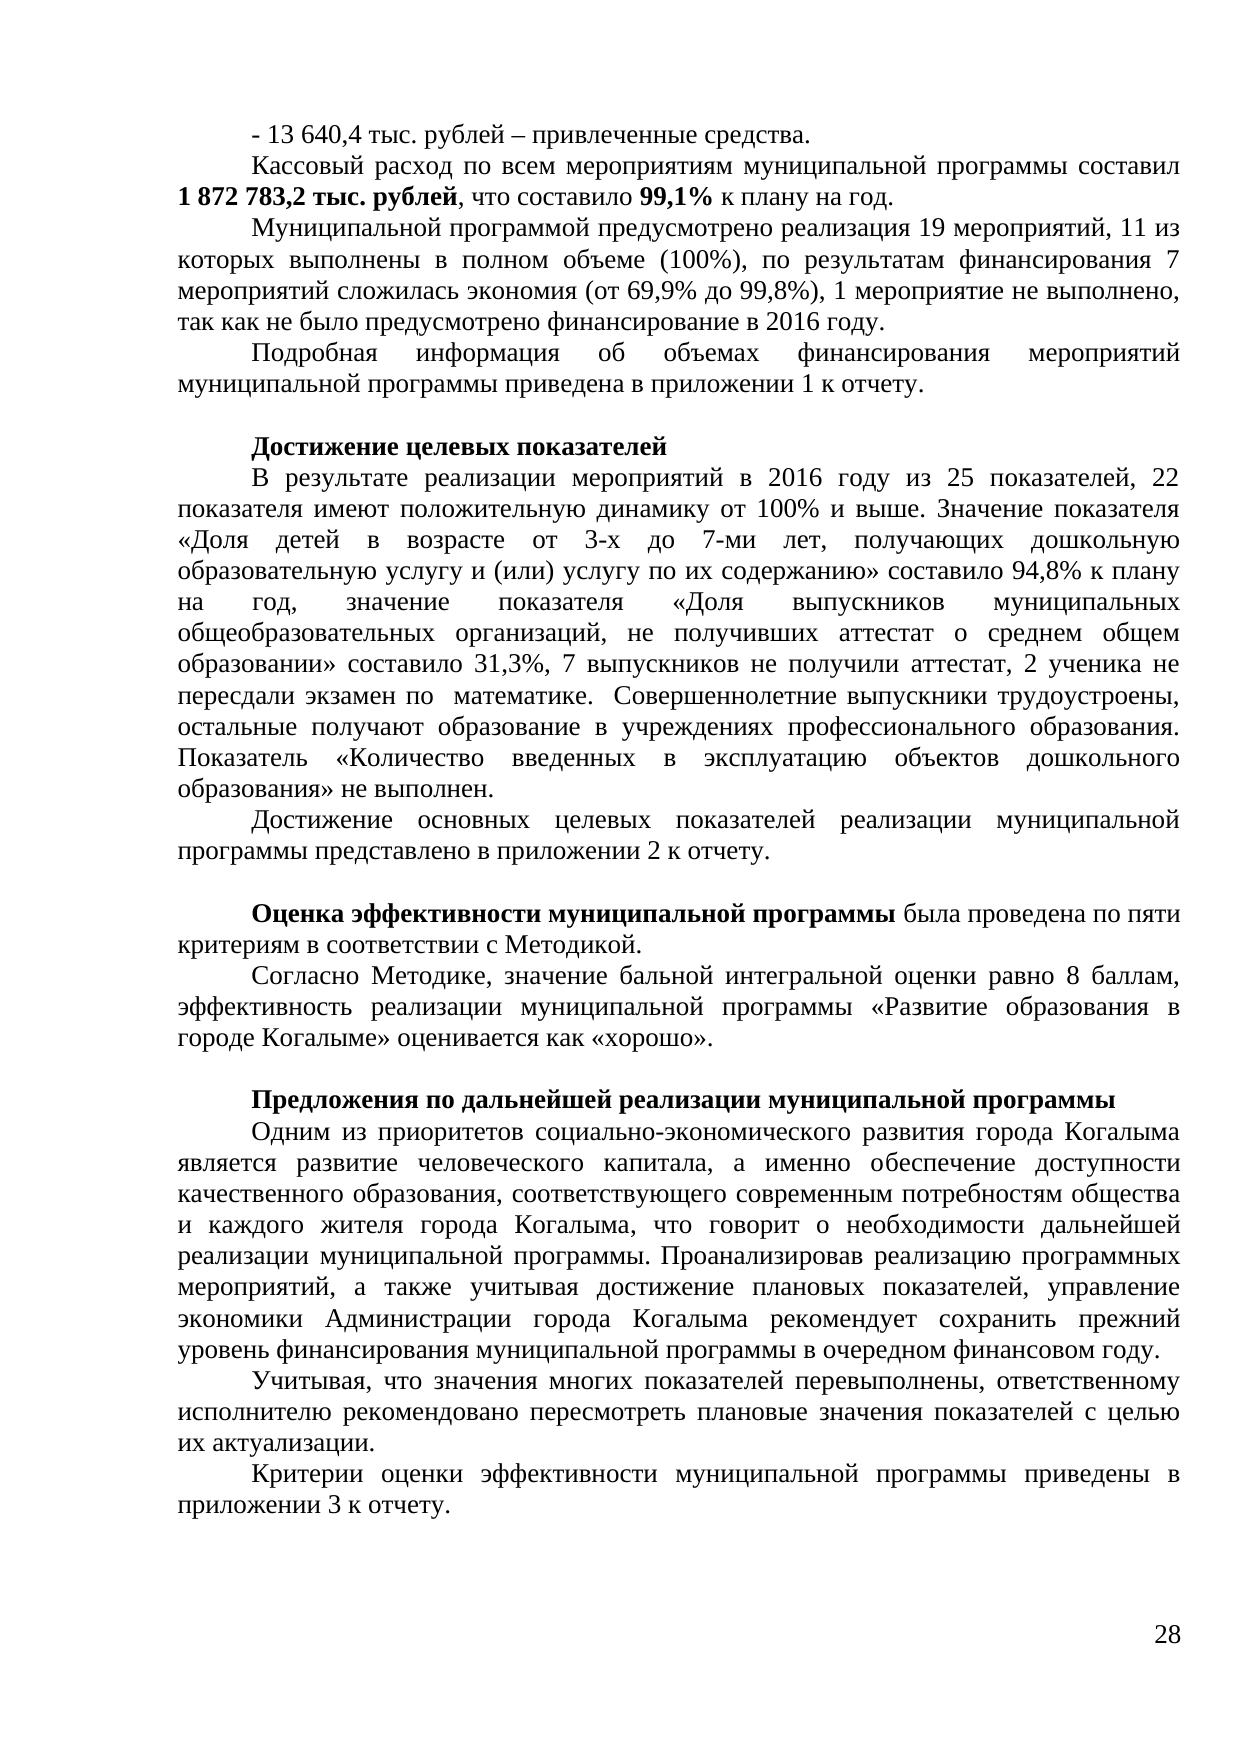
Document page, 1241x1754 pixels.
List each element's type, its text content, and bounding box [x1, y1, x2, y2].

text - 13 640,4 тыс. рублей – привлеченные средства. [177, 118, 1181, 149]
text Достижение целевых показателей [177, 429, 1181, 461]
text Муниципальной программой предусмотрено реализация 19 мероприятий, 11 из которых выполнены в полном объеме (100%), по результатам финансирования 7 мероприятий сложилась экономия (от 69,9% до 99,8%), 1 мероприятие не выполнено, так как не было предусмотрено финансирование в 2016 году. [177, 212, 1181, 336]
text Согласно Методике, значение бальной интегральной оценки равно 8 баллам, эффективность реализации муниципальной программы «Развитие образования в городе Когалыме» оценивается как «хорошо». [177, 959, 1181, 1052]
text Кассовый расход по всем мероприятиям муниципальной программы составил 1 872 783,2 тыс. рублей, что составило 99,1% к плану на год. [177, 149, 1181, 212]
text Критерии оценки эффективности муниципальной программы приведены в приложении 3 к отчету. [177, 1457, 1181, 1520]
text Подробная информация об объемах финансирования мероприятий муниципальной программы приведена в приложении 1 к отчету. [177, 336, 1181, 398]
text Одним из приоритетов социально-экономического развития города Когалыма является развитие человеческого капитала, а именно обеспечение доступности качественного образования, соответствующего современным потребностям общества и каждого жителя города Когалыма, что говорит о необходимости дальнейшей реализации муниципальной программы. Проанализировав реализацию программных мероприятий, а также учитывая достижение плановых показателей, управление экономики Администрации города Когалыма рекомендует сохранить прежний уровень финансирования муниципальной программы в очередном финансовом году. [177, 1115, 1181, 1364]
text Оценка эффективности муниципальной программы была проведена по пяти критериям в соответствии с Методикой. [177, 897, 1181, 959]
text В результате реализации мероприятий в 2016 году из 25 показателей, 22 показателя имеют положительную динамику от 100% и выше. Значение показателя «Доля детей в возрасте от 3-х до 7-ми лет, получающих дошкольную образовательную услугу и (или) услугу по их содержанию» составило 94,8% к плану на год, значение показателя «Доля выпускников муниципальных общеобразовательных организаций, не получивших аттестат о среднем общем образовании» составило 31,3%, 7 выпускников не получили аттестат, 2 ученика не пересдали экзамен по математике. Совершеннолетние выпускники трудоустроены, остальные получают образование в учреждениях профессионального образования. Показатель «Количество введенных в эксплуатацию объектов дошкольного образования» не выполнен. [177, 461, 1181, 803]
text Предложения по дальнейшей реализации муниципальной программы [177, 1084, 1181, 1115]
text Учитывая, что значения многих показателей перевыполнены, ответственному исполнителю рекомендовано пересмотреть плановые значения показателей с целью их актуализации. [177, 1364, 1181, 1457]
text Достижение основных целевых показателей реализации муниципальной программы представлено в приложении 2 к отчету. [177, 803, 1181, 866]
